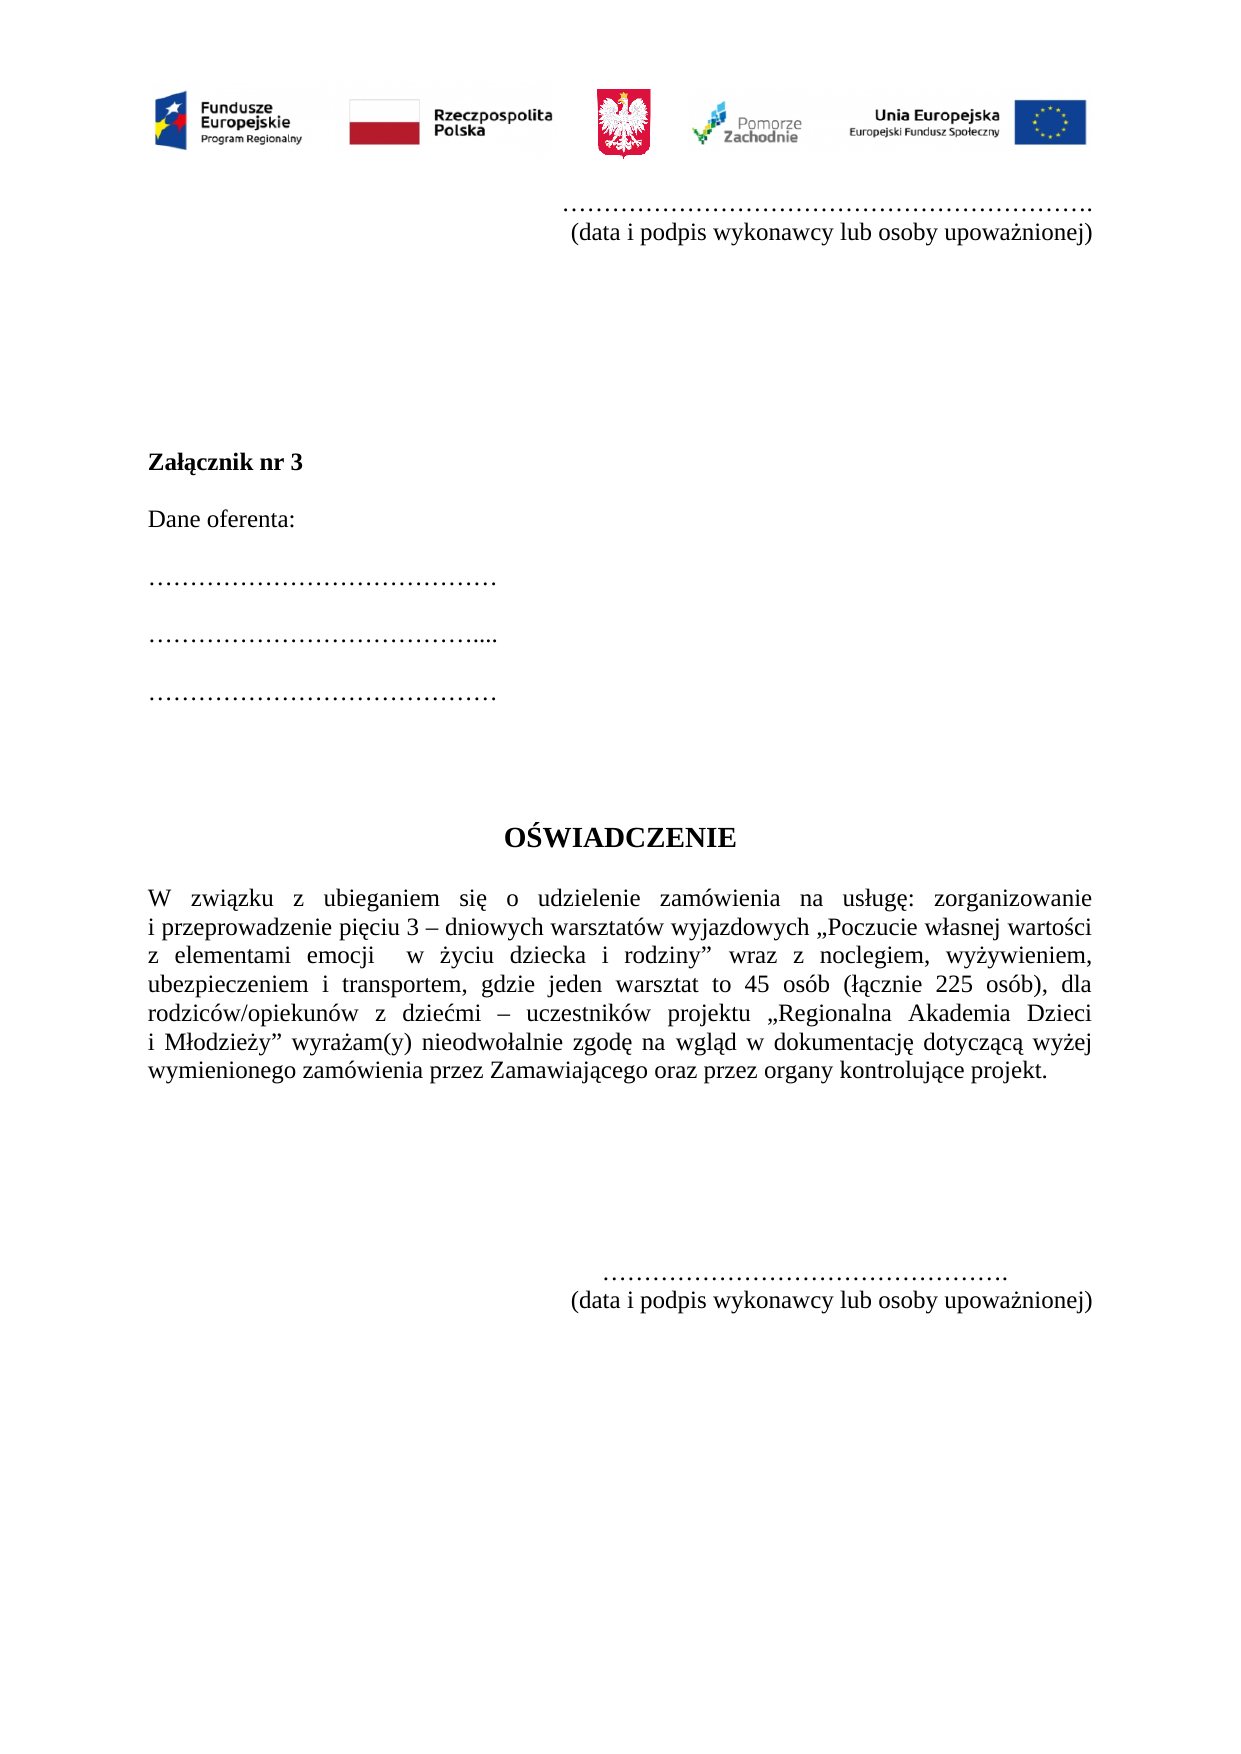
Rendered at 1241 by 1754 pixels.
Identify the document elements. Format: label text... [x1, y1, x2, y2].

text …………………………………… [148, 677, 1093, 706]
text OŚWIADCZENIE [148, 821, 1093, 854]
text Dane oferenta: [148, 504, 1093, 533]
text W związku z ubieganiem się o udzielenie zamówienia na usługę: zorganizowanie i przeprowadzenie pięciu 3 – dniowych warsztatów wyjazdowych „Poczucie własnej wartości z elementami emocji w życiu dziecka i rodziny” wraz z noclegiem, wyżywieniem, ubezpieczeniem i transportem, gdzie jeden warsztat to 45 osób (łącznie 225 osób), dla rodziców/opiekunów z dziećmi – uczestników projektu „Regionalna Akademia Dzieci i Młodzieży” wyrażam(y) nieodwołalnie zgodę na wgląd w dokumentację dotyczącą wyżej wymienionego zamówienia przez Zamawiającego oraz przez organy kontrolujące projekt. [148, 883, 1093, 1084]
text (data i podpis wykonawcy lub osoby upoważnionej) [148, 217, 1093, 246]
text Załącznik nr 3 [148, 447, 1093, 476]
text …………………………………… [148, 562, 1093, 591]
picture [147, 73, 1093, 161]
text ………………………………………………………. [148, 188, 1093, 217]
text …………………………………………. [443, 1257, 1093, 1285]
text (data i podpis wykonawcy lub osoby upoważnionej) [148, 1285, 1093, 1314]
text ………………………………….... [148, 619, 1093, 648]
